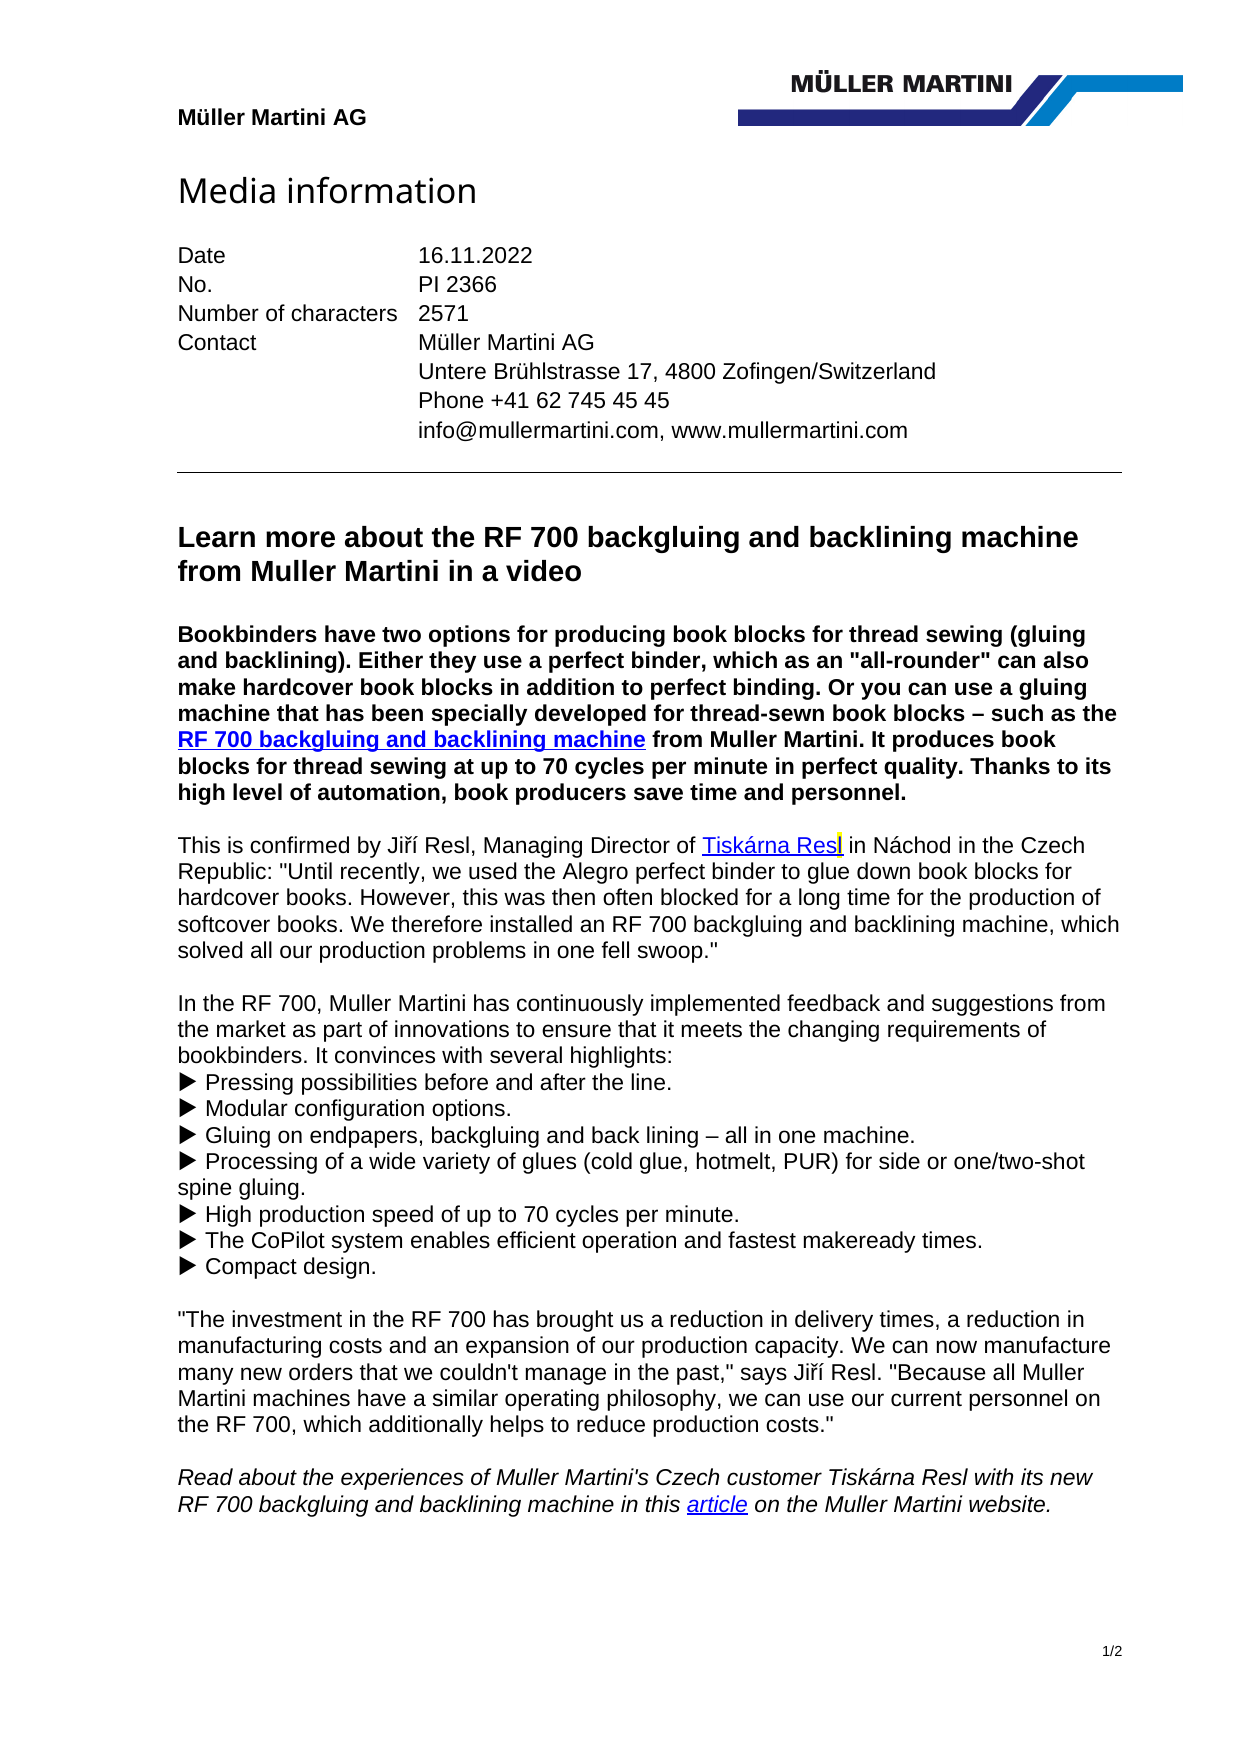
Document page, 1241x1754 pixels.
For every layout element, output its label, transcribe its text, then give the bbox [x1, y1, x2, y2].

text In the RF 700, Muller Martini has continuously implemented feedback and suggestions from the market as part of innovations to ensure that it meets the changing requirements of bookbinders. It convinces with several highlights: [177, 990, 1122, 1069]
text Learn more about the RF 700 backgluing and backlining machine from Muller Martini in a video [177, 520, 1122, 587]
text Modular configuration options. [177, 1095, 1122, 1122]
text Gluing on endpapers, backgluing and back lining – all in one machine. [177, 1122, 1122, 1148]
text "The investment in the RF 700 has brought us a reduction in delivery times, a reduction in manufacturing costs and an expansion of our production capacity. We can now manufacture many new orders that we couldn't manage in the past," says Jiří Resl. "Because all Muller Martini machines have a similar operating philosophy, we can use our current personnel on the RF 700, which additionally helps to reduce production costs." [177, 1306, 1122, 1438]
text Bookbinders have two options for producing book blocks for thread sewing (gluing and backlining). Either they use a perfect binder, which as an "all-rounder" can also make hardcover book blocks in addition to perfect binding. Or you can use a gluing machine that has been specially developed for thread-sewn book blocks – such as the RF 700 backgluing and backlining machine from Muller Martini. It produces book blocks for thread sewing at up to 70 cycles per minute in perfect quality. Thanks to its high level of automation, book producers save time and personnel. [177, 621, 1122, 805]
text High production speed of up to 70 cycles per minute. [177, 1201, 1122, 1227]
text Media information [177, 176, 1122, 211]
text The CoPilot system enables efficient operation and fastest makeready times. [177, 1227, 1122, 1253]
text Compact design. [177, 1253, 1122, 1280]
text Number of characters 2571 [177, 298, 1122, 327]
text Untere Brühlstrasse 17, 4800 Zofingen/Switzerland [177, 356, 1122, 386]
text info@mullermartini.com, www.mullermartini.com [177, 415, 1122, 444]
text Pressing possibilities before and after the line. [177, 1069, 1122, 1095]
picture [738, 70, 1183, 126]
text Processing of a wide variety of glues (cold glue, hotmelt, PUR) for side or one/two-shot spine gluing. [177, 1148, 1122, 1201]
text Read about the experiences of Muller Martini's Czech customer Tiskárna Resl with its new RF 700 backgluing and backlining machine in this article on the Muller Martini website. [177, 1464, 1122, 1517]
text Date 16.11.2022 [177, 240, 1122, 269]
text This is confirmed by Jiří Resl, Managing Director of Tiskárna Resl in Náchod in the Czech Republic: "Until recently, we used the Alegro perfect binder to glue down book blocks for hardcover books. However, this was then often blocked for a long time for the production of softcover books. We therefore installed an RF 700 backgluing and backlining machine, which solved all our production problems in one fell swoop." [177, 832, 1122, 963]
text Contact Müller Martini AG [177, 327, 1122, 356]
text Phone +41 62 745 45 45 [177, 386, 1122, 415]
text No. PI 2366 [177, 269, 1122, 298]
